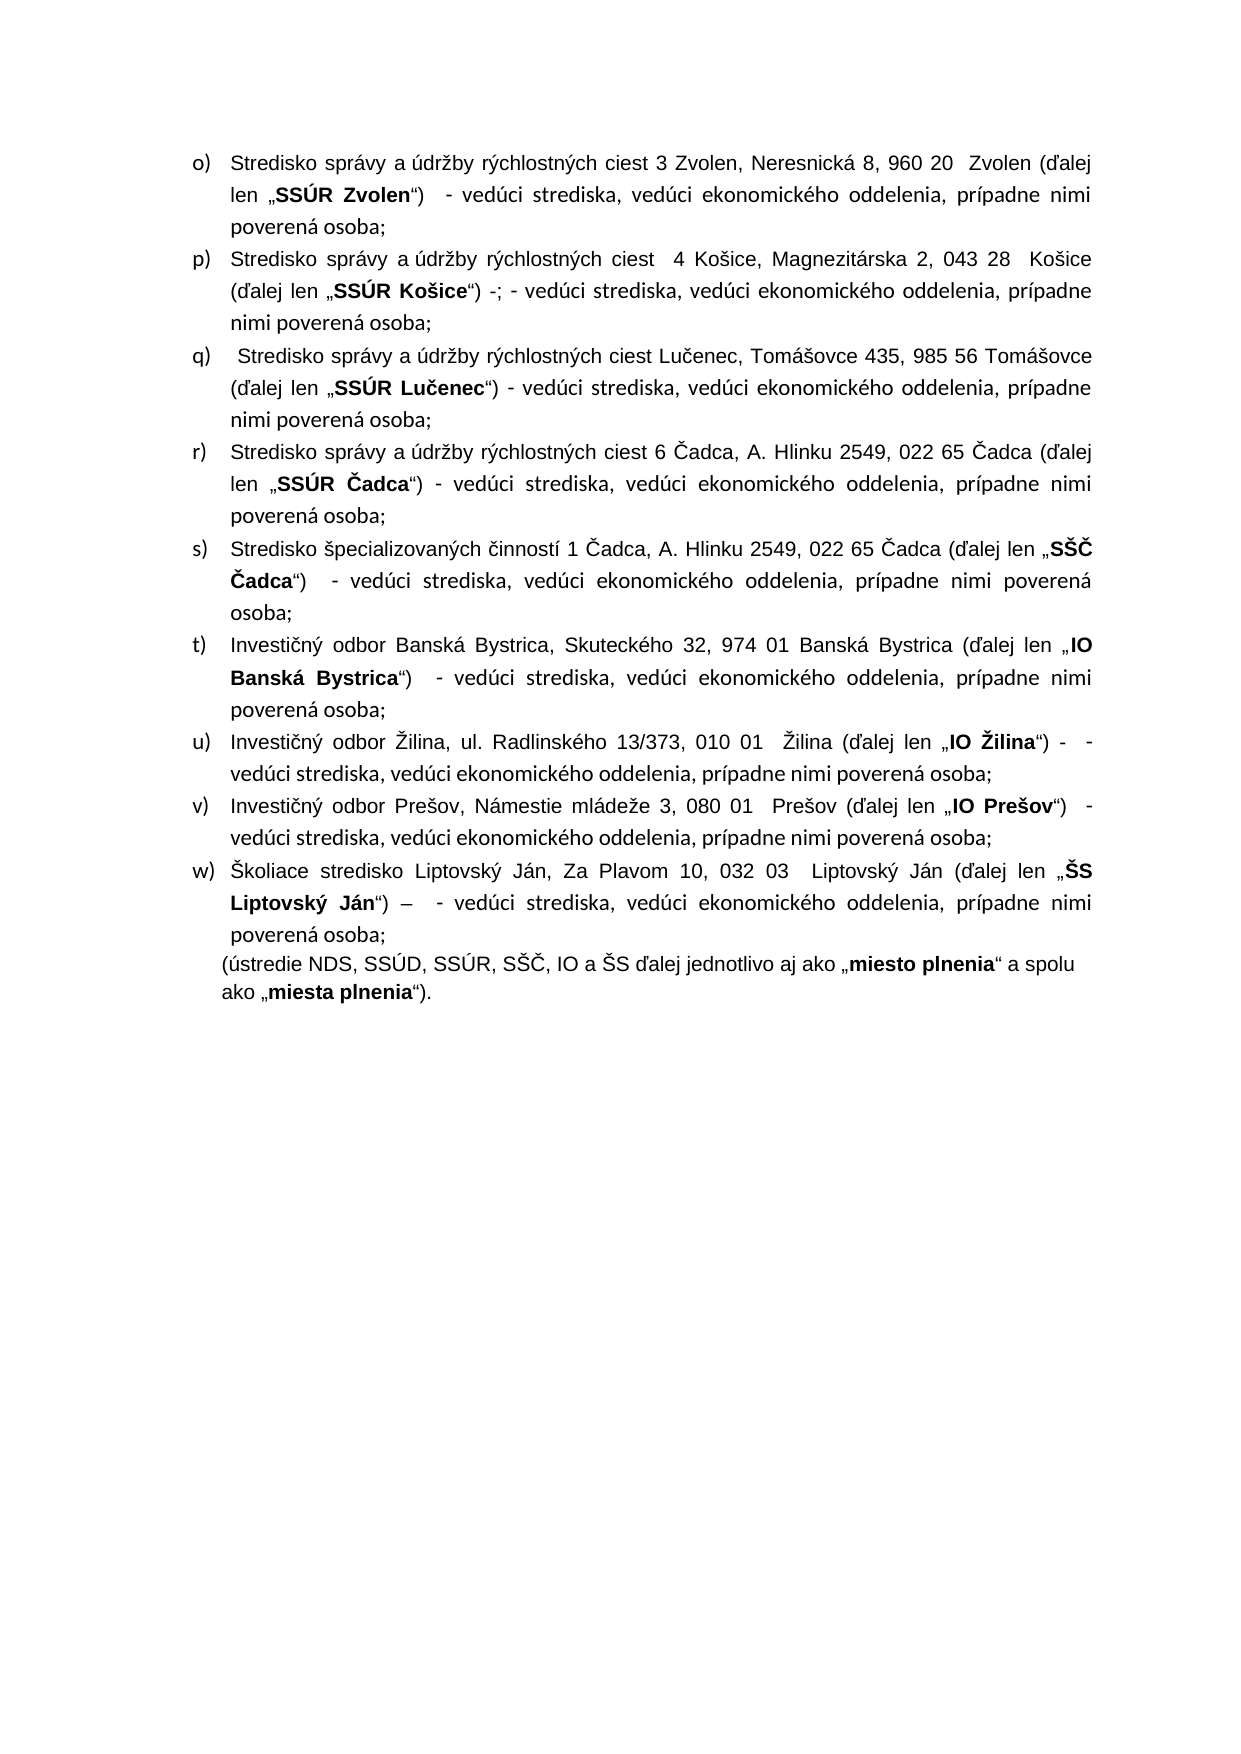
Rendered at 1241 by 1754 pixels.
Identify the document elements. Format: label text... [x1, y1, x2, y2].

text (ústredie NDS, SSÚD, SSÚR, SŠČ, IO a ŠS ďalej jednotlivo aj ako „miesto plnenia“ a spolu ako „miesta plnenia“). [221, 952, 1093, 1004]
list Stredisko špecializovaných činností 1 Čadca, A. Hlinku 2549, 022 65 Čadca (ďalej len „SŠČ Čadca“) - vedúci strediska, vedúci ekonomického oddelenia, prípadne nimi poverená osoba; [192, 534, 1093, 626]
list Investičný odbor Banská Bystrica, Skuteckého 32, 974 01 Banská Bystrica (ďalej len „IO Banská Bystrica“) - vedúci strediska, vedúci ekonomického oddelenia, prípadne nimi poverená osoba; [192, 630, 1093, 723]
list Investičný odbor Žilina, ul. Radlinského 13/373, 010 01 Žilina (ďalej len „IO Žilina“) - - vedúci strediska, vedúci ekonomického oddelenia, prípadne nimi poverená osoba; [192, 727, 1093, 787]
list Školiace stredisko Liptovský Ján, Za Plavom 10, 032 03 Liptovský Ján (ďalej len „ŠS Liptovský Ján“) – - vedúci strediska, vedúci ekonomického oddelenia, prípadne nimi poverená osoba; [192, 856, 1093, 948]
list Stredisko správy a údržby rýchlostných ciest Lučenec, Tomášovce 435, 985 56 Tomášovce (ďalej len „SSÚR Lučenec“) - vedúci strediska, vedúci ekonomického oddelenia, prípadne nimi poverená osoba; [192, 341, 1093, 433]
list Stredisko správy a údržby rýchlostných ciest 3 Zvolen, Neresnická 8, 960 20 Zvolen (ďalej len „SSÚR Zvolen“) - vedúci strediska, vedúci ekonomického oddelenia, prípadne nimi poverená osoba; [192, 148, 1093, 240]
list Investičný odbor Prešov, Námestie mládeže 3, 080 01 Prešov (ďalej len „IO Prešov“) - vedúci strediska, vedúci ekonomického oddelenia, prípadne nimi poverená osoba; [192, 791, 1093, 852]
list Stredisko správy a údržby rýchlostných ciest 4 Košice, Magnezitárska 2, 043 28 Košice (ďalej len „SSÚR Košice“) -; - vedúci strediska, vedúci ekonomického oddelenia, prípadne nimi poverená osoba; [192, 244, 1093, 337]
list Stredisko správy a údržby rýchlostných ciest 6 Čadca, A. Hlinku 2549, 022 65 Čadca (ďalej len „SSÚR Čadca“) - vedúci strediska, vedúci ekonomického oddelenia, prípadne nimi poverená osoba; [192, 437, 1093, 530]
